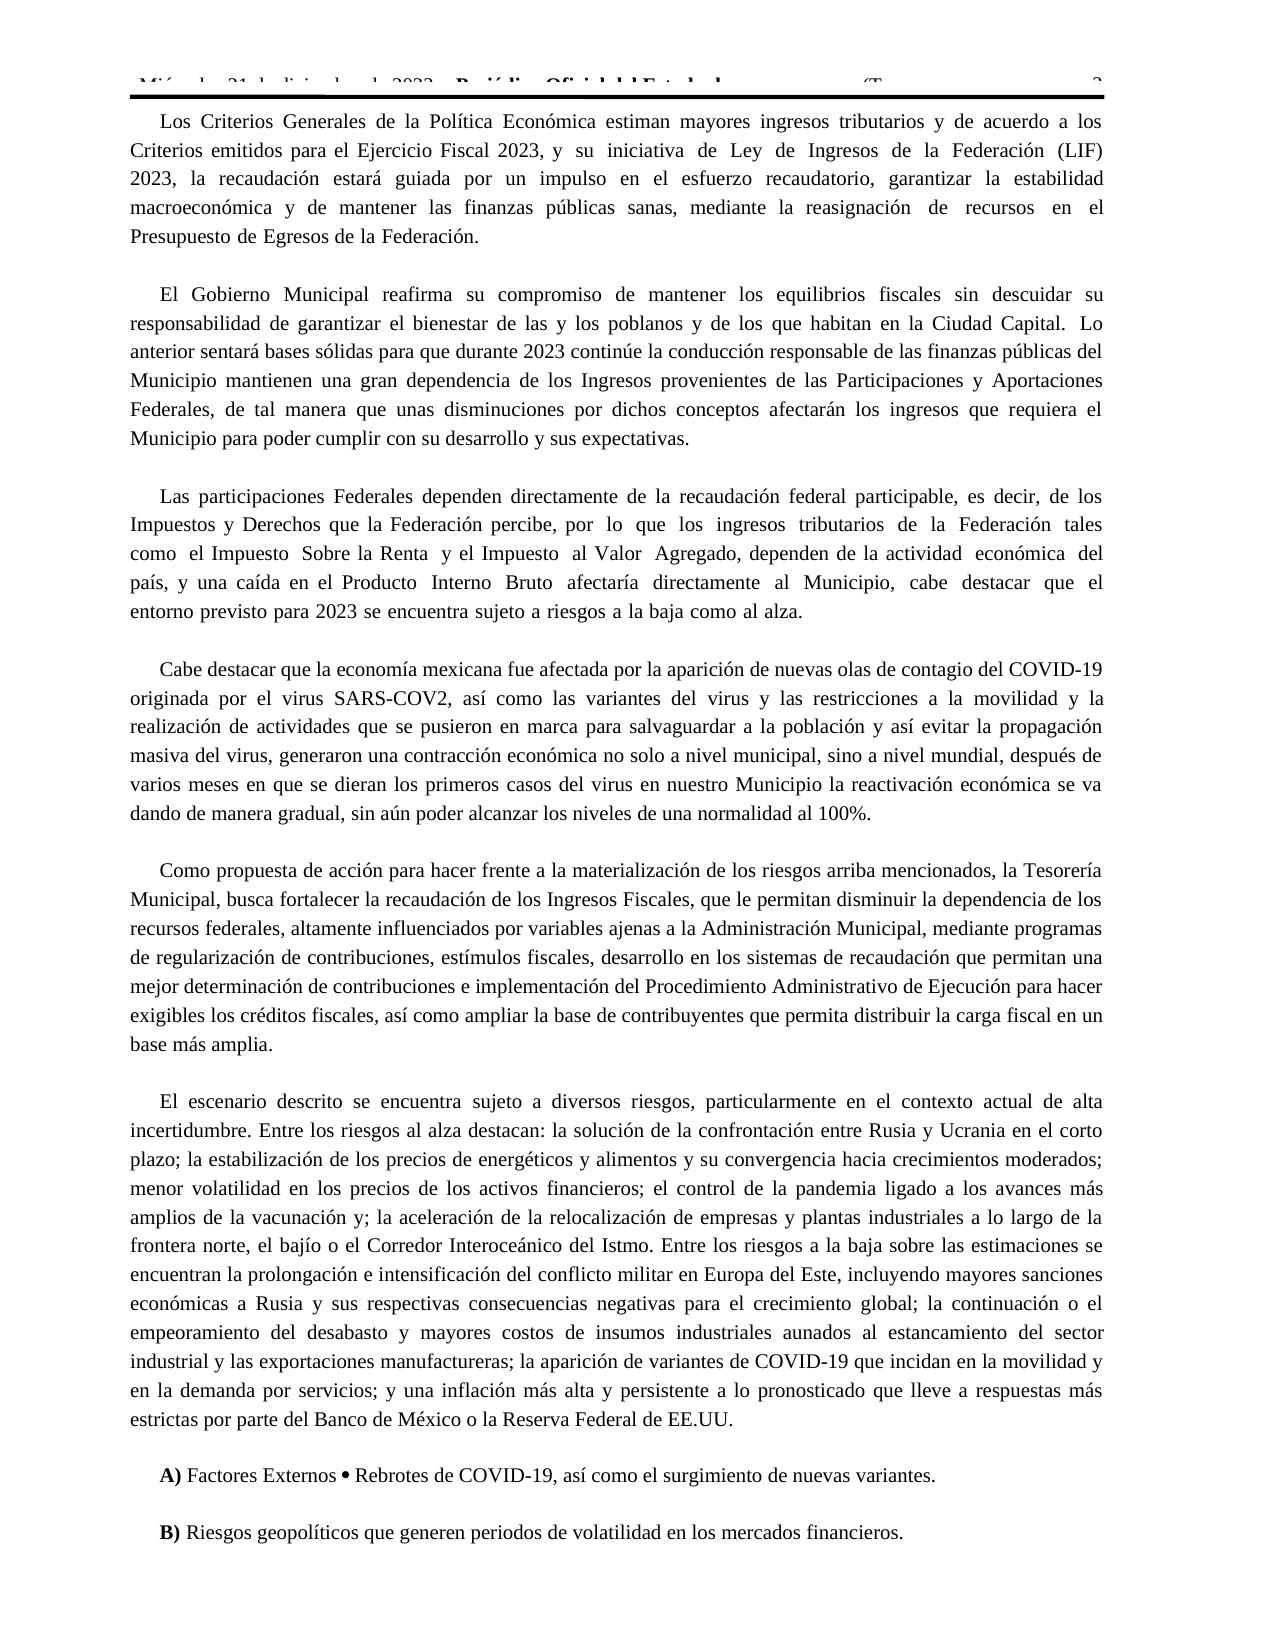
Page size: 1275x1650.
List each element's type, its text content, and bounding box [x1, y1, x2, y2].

text Cabe destacar que la economía mexicana fue afectada por la aparición de nuevas olas de contagio del COVID-19 originada por el virus SARS-COV2, así como las variantes del virus y las restricciones a la movilidad y la realización de actividades que se pusieron en marca para salvaguardar a la población y así evitar la propagación masiva del virus, generaron una contracción económica no solo a nivel municipal, sino a nivel mundial, después de varios meses en que se dieran los primeros casos del virus en nuestro Municipio la reactivación económica se va dando de manera gradual, sin aún poder alcanzar los niveles de una normalidad al 100%. [130, 657, 1104, 825]
text Las participaciones Federales dependen directamente de la recaudación federal participable, es decir, de los Impuestos y Derechos que la Federación percibe, por lo que los ingresos tributarios de la Federación tales como el Impuesto Sobre la Renta y el Impuesto al Valor Agregado, dependen de la actividad económica del país, y una caída en el Producto Interno Bruto afectaría directamente al Municipio, cabe destacar que el entorno previsto para 2023 se encuentra sujeto a riesgos a la baja como al alza. [130, 483, 1104, 623]
list Riesgos geopolíticos que generen periodos de volatilidad en los mercados financieros. [159, 1520, 1171, 1544]
text Los Criterios Generales de la Política Económica estiman mayores ingresos tributarios y de acuerdo a los Criterios emitidos para el Ejercicio Fiscal 2023, y su iniciativa de Ley de Ingresos de la Federación (LIF) 2023, la recaudación estará guiada por un impulso en el esfuerzo recaudatorio, garantizar la estabilidad macroeconómica y de mantener las finanzas públicas sanas, mediante la reasignación de recursos en el Presupuesto de Egresos de la Federación. [130, 109, 1104, 248]
text El Gobierno Municipal reafirma su compromiso de mantener los equilibrios fiscales sin descuidar su responsabilidad de garantizar el bienestar de las y los poblanos y de los que habitan en la Ciudad Capital. Lo anterior sentará bases sólidas para que durante 2023 continúe la conducción responsable de las finanzas públicas del Municipio mantienen una gran dependencia de los Ingresos provenientes de las Participaciones y Aportaciones Federales, de tal manera que unas disminuciones por dichos conceptos afectarán los ingresos que requiera el Municipio para poder cumplir con su desarrollo y sus expectativas. [130, 282, 1104, 450]
list Factores Externos  Rebrotes de COVID-19, así como el surgimiento de nuevas variantes. [159, 1463, 1171, 1487]
text El escenario descrito se encuentra sujeto a diversos riesgos, particularmente en el contexto actual de alta incertidumbre. Entre los riesgos al alza destacan: la solución de la confrontación entre Rusia y Ucrania en el corto plazo; la estabilización de los precios de energéticos y alimentos y su convergencia hacia crecimientos moderados; menor volatilidad en los precios de los activos financieros; el control de la pandemia ligado a los avances más amplios de la vacunación y; la aceleración de la relocalización de empresas y plantas industriales a lo largo de la frontera norte, el bajío o el Corredor Interoceánico del Istmo. Entre los riesgos a la baja sobre las estimaciones se encuentran la prolongación e intensificación del conflicto militar en Europa del Este, incluyendo mayores sanciones económicas a Rusia y sus respectivas consecuencias negativas para el crecimiento global; la continuación o el empeoramiento del desabasto y mayores costos de insumos industriales aunados al estancamiento del sector industrial y las exportaciones manufactureras; la aparición de variantes de COVID-19 que incidan en la movilidad y en la demanda por servicios; y una inflación más alta y persistente a lo pronosticado que lleve a respuestas más estrictas por parte del Banco de México o la Reserva Federal de EE.UU. [130, 1089, 1104, 1431]
text Como propuesta de acción para hacer frente a la materialización de los riesgos arriba mencionados, la Tesorería Municipal, busca fortalecer la recaudación de los Ingresos Fiscales, que le permitan disminuir la dependencia de los recursos federales, altamente influenciados por variables ajenas a la Administración Municipal, mediante programas de regularización de contribuciones, estímulos fiscales, desarrollo en los sistemas de recaudación que permitan una mejor determinación de contribuciones e implementación del Procedimiento Administrativo de Ejecución para hacer exigibles los créditos fiscales, así como ampliar la base de contribuyentes que permita distribuir la carga fiscal en un base más amplia. [130, 858, 1104, 1056]
